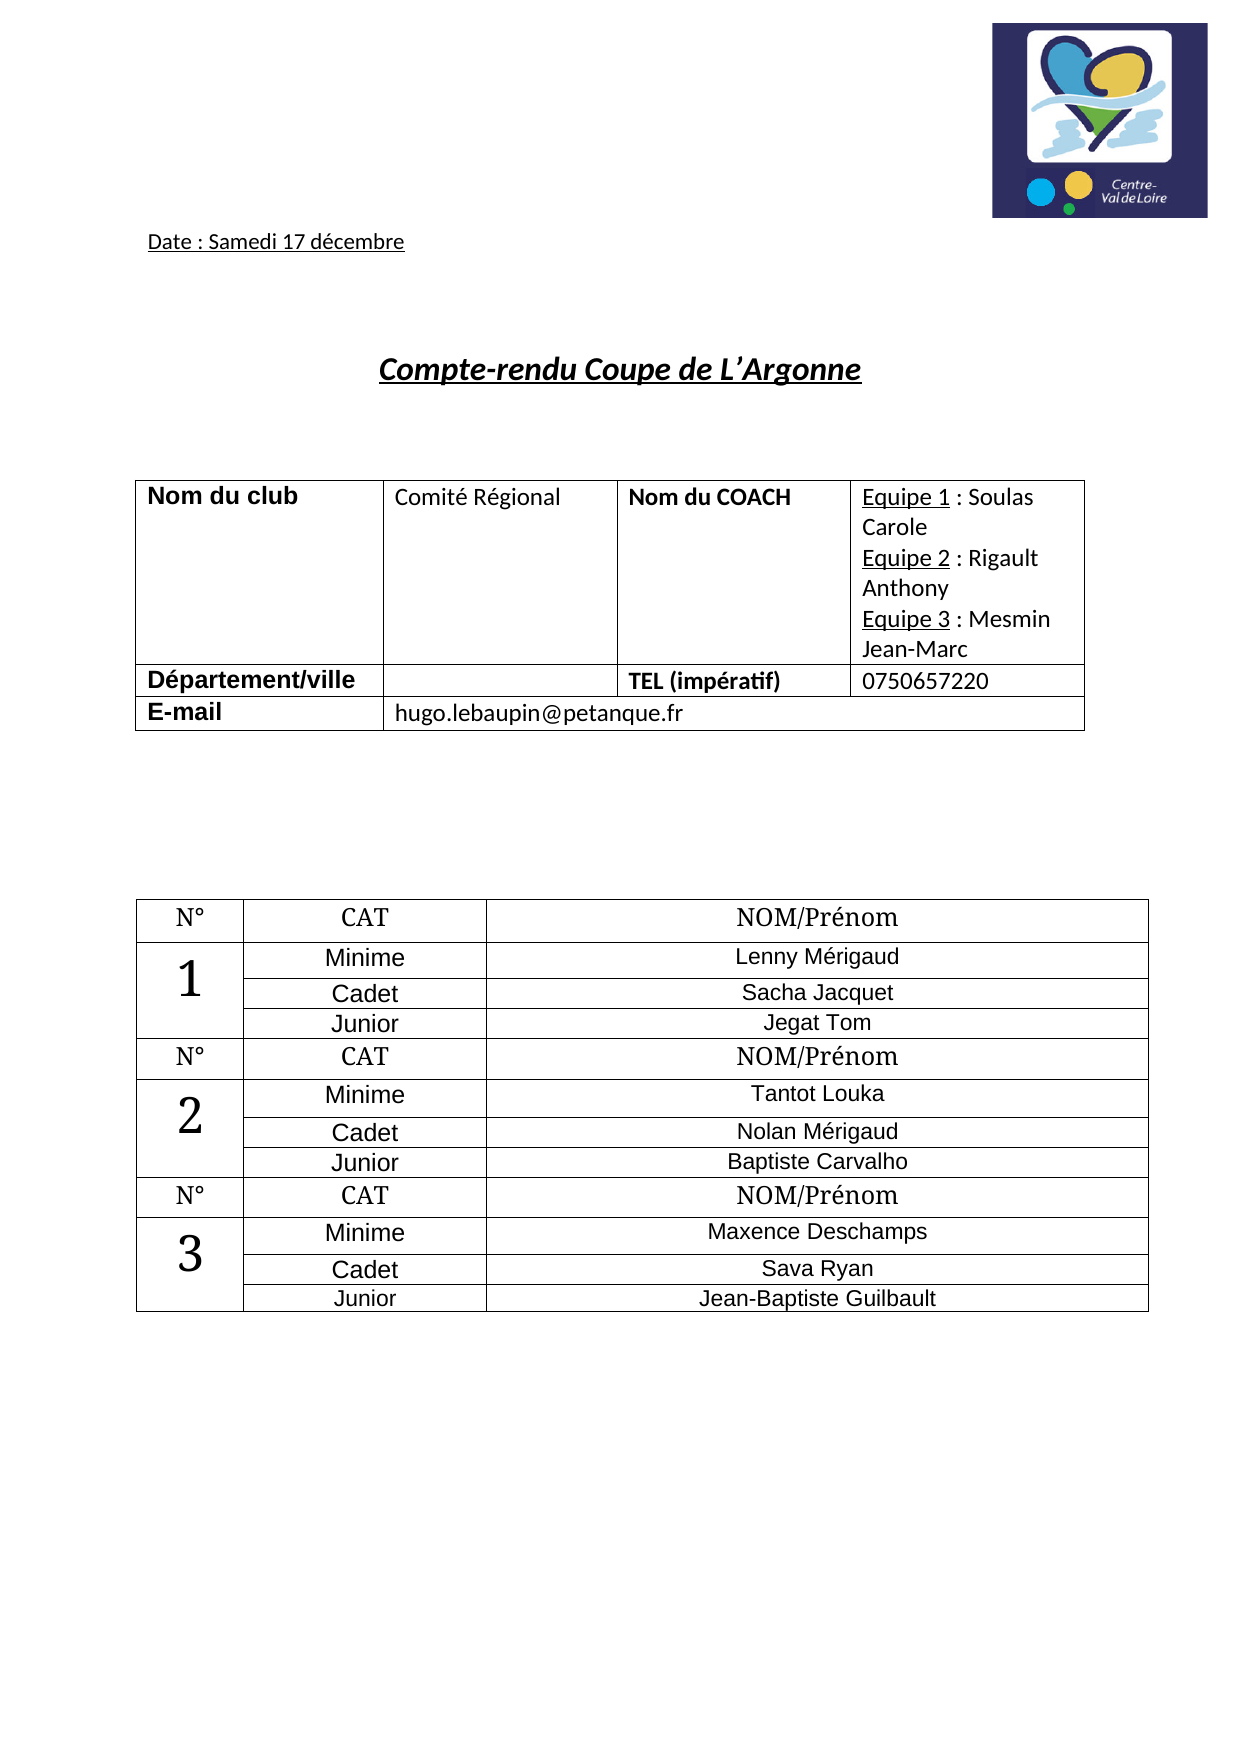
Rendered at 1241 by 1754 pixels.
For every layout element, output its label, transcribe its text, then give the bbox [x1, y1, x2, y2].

table_cell Jean-Baptiste Guilbault [487, 1285, 1148, 1311]
table_header Comité Régional [384, 481, 617, 664]
table_cell [384, 665, 617, 696]
table_cell Sacha Jacquet [487, 979, 1148, 1008]
table_cell Junior [244, 1148, 486, 1177]
table_cell Minime [244, 943, 486, 978]
table_cell NOM/Prénom [487, 1039, 1148, 1078]
table_cell Cadet [244, 979, 486, 1008]
table_header Equipe 1 : Soulas Carole Equipe 2 : Rigault Anthony Equipe 3 : Mesmin Jean-Marc [851, 481, 1084, 664]
table_cell Jegat Tom [487, 1009, 1148, 1038]
table_cell CAT [244, 1178, 486, 1217]
table_cell CAT [244, 1039, 486, 1078]
table_cell Lenny Mérigaud [487, 943, 1148, 978]
table_cell hugo.lebaupin@petanque.fr [384, 697, 1084, 730]
table_header Nom du COACH [618, 481, 850, 664]
table_cell N° [137, 1039, 243, 1078]
text Date : Samedi 17 décembre [148, 227, 1093, 255]
table_cell Minime [244, 1080, 486, 1117]
table_header NOM/Prénom [487, 900, 1148, 942]
text Compte-rendu Coupe de L’Argonne [148, 347, 1093, 388]
table_cell Baptiste Carvalho [487, 1148, 1148, 1177]
table_cell Sava Ryan [487, 1255, 1148, 1284]
table_header Nom du club [136, 481, 383, 664]
table_cell Cadet [244, 1118, 486, 1147]
table_cell Cadet [244, 1255, 486, 1284]
table_cell 1 [137, 943, 243, 1038]
table_cell Tantot Louka [487, 1080, 1148, 1117]
table_cell N° [137, 1178, 243, 1217]
table_cell Nolan Mérigaud [487, 1118, 1148, 1147]
table_cell Maxence Deschamps [487, 1218, 1148, 1254]
table_cell Junior [244, 1009, 486, 1038]
table_cell 0750657220 [851, 665, 1084, 696]
table_cell Département/ville [136, 665, 383, 696]
table_cell TEL (impératif) [618, 665, 850, 696]
table_cell NOM/Prénom [487, 1178, 1148, 1217]
table_cell E-mail [136, 697, 383, 730]
table_cell 3 [137, 1218, 243, 1311]
table_header N° [137, 900, 243, 942]
picture [992, 23, 1208, 217]
table_cell 2 [137, 1080, 243, 1177]
table_cell Minime [244, 1218, 486, 1254]
table_cell Junior [244, 1285, 486, 1311]
table_header CAT [244, 900, 486, 942]
